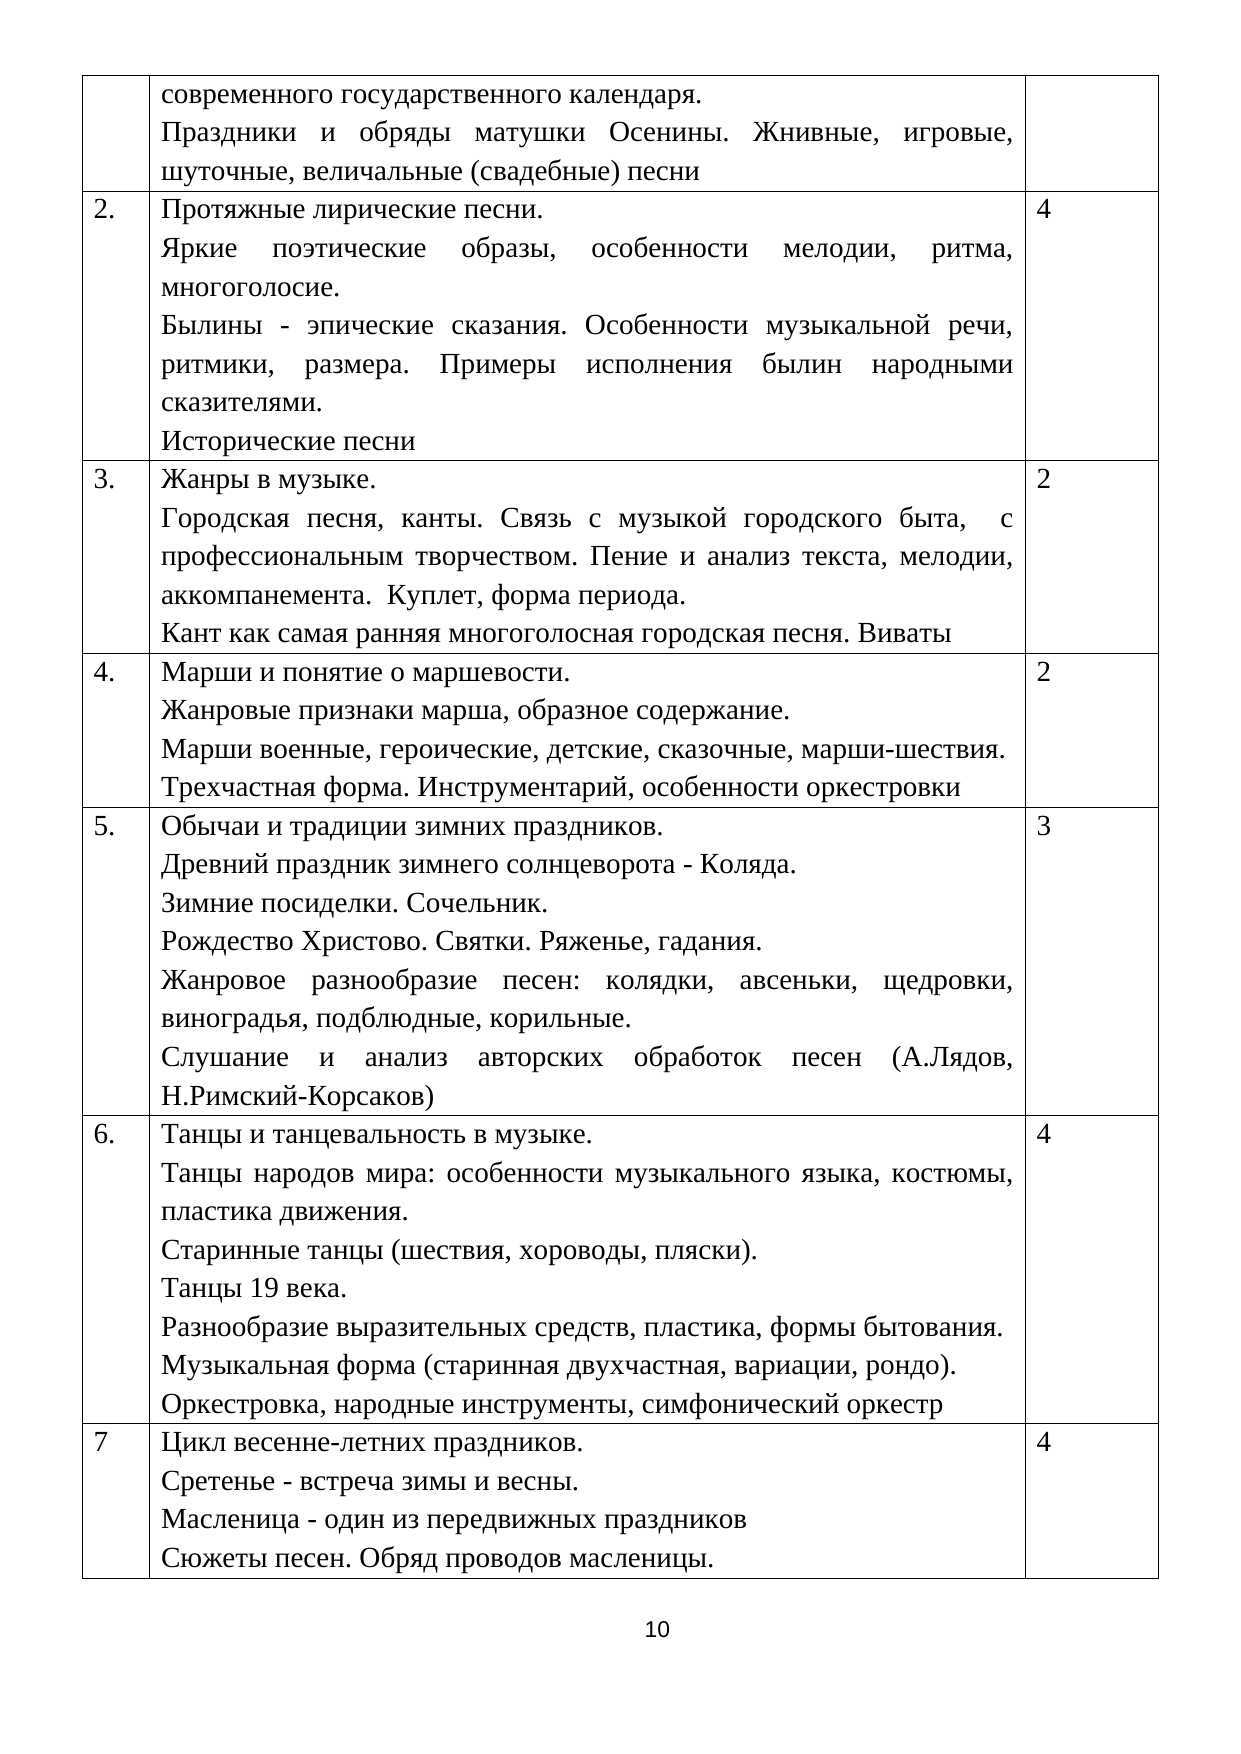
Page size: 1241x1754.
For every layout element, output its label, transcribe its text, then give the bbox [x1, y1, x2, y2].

table_cell Обычаи и традиции зимних праздников. Древний праздник зимнего солнцеворота - Коляда. Зимние посиделки. Сочельник. Рождество Христово. Святки. Ряженье, гадания. Жанровое разнообразие песен: колядки, авсеньки, щедровки, виноградья, подблюдные, корильные. Слушание и анализ авторских обработок песен (А.Лядов, Н.Римский-Корсаков) [150, 808, 1025, 1115]
table_cell 4 [1026, 1424, 1158, 1577]
table_cell 4. [83, 654, 149, 807]
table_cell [150, 76, 1025, 191]
table_cell 7 [83, 1424, 149, 1577]
table_cell 6. [83, 1116, 149, 1423]
table_cell Протяжные лирические песни. Яркие поэтические образы, особенности мелодии, ритма, многоголосие. Былины - эпические сказания. Особенности музыкальной речи, ритмики, размера. Примеры исполнения былин народными сказителями. Исторические песни [150, 192, 1025, 460]
table_cell Марши и понятие о маршевости. Жанровые признаки марша, образное содержание. Марши военные, героические, детские, сказочные, марши-шествия. Трехчастная форма. Инструментарий, особенности оркестровки [150, 654, 1025, 807]
table_cell Танцы и танцевальность в музыке. Танцы народов мира: особенности музыкального языка, костюмы, пластика движения. Старинные танцы (шествия, хороводы, пляски). Танцы 19 века. Разнообразие выразительных средств, пластика, формы бытования. Музыкальная форма (старинная двухчастная, вариации, рондо). Оркестровка, народные инструменты, симфонический оркестр [150, 1116, 1025, 1423]
table_cell 2 [1026, 461, 1158, 653]
table_cell 4 [1026, 1116, 1158, 1423]
table_cell 3 [1026, 808, 1158, 1115]
table_cell 1. [83, 76, 149, 191]
table_cell 2 [1026, 654, 1158, 807]
table_cell Жанры в музыке. Городская песня, канты. Связь с музыкой городского быта, с профессиональным творчеством. Пение и анализ текста, мелодии, аккомпанемента. Куплет, форма периода. Кант как самая ранняя многоголосная городская песня. Виваты [150, 461, 1025, 653]
table_cell 2. [83, 192, 149, 460]
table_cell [150, 1424, 1025, 1577]
table_cell 5. [83, 808, 149, 1115]
table_cell 4 [1026, 192, 1158, 460]
table_cell 3. [83, 461, 149, 653]
table_cell 3 [1026, 76, 1158, 191]
